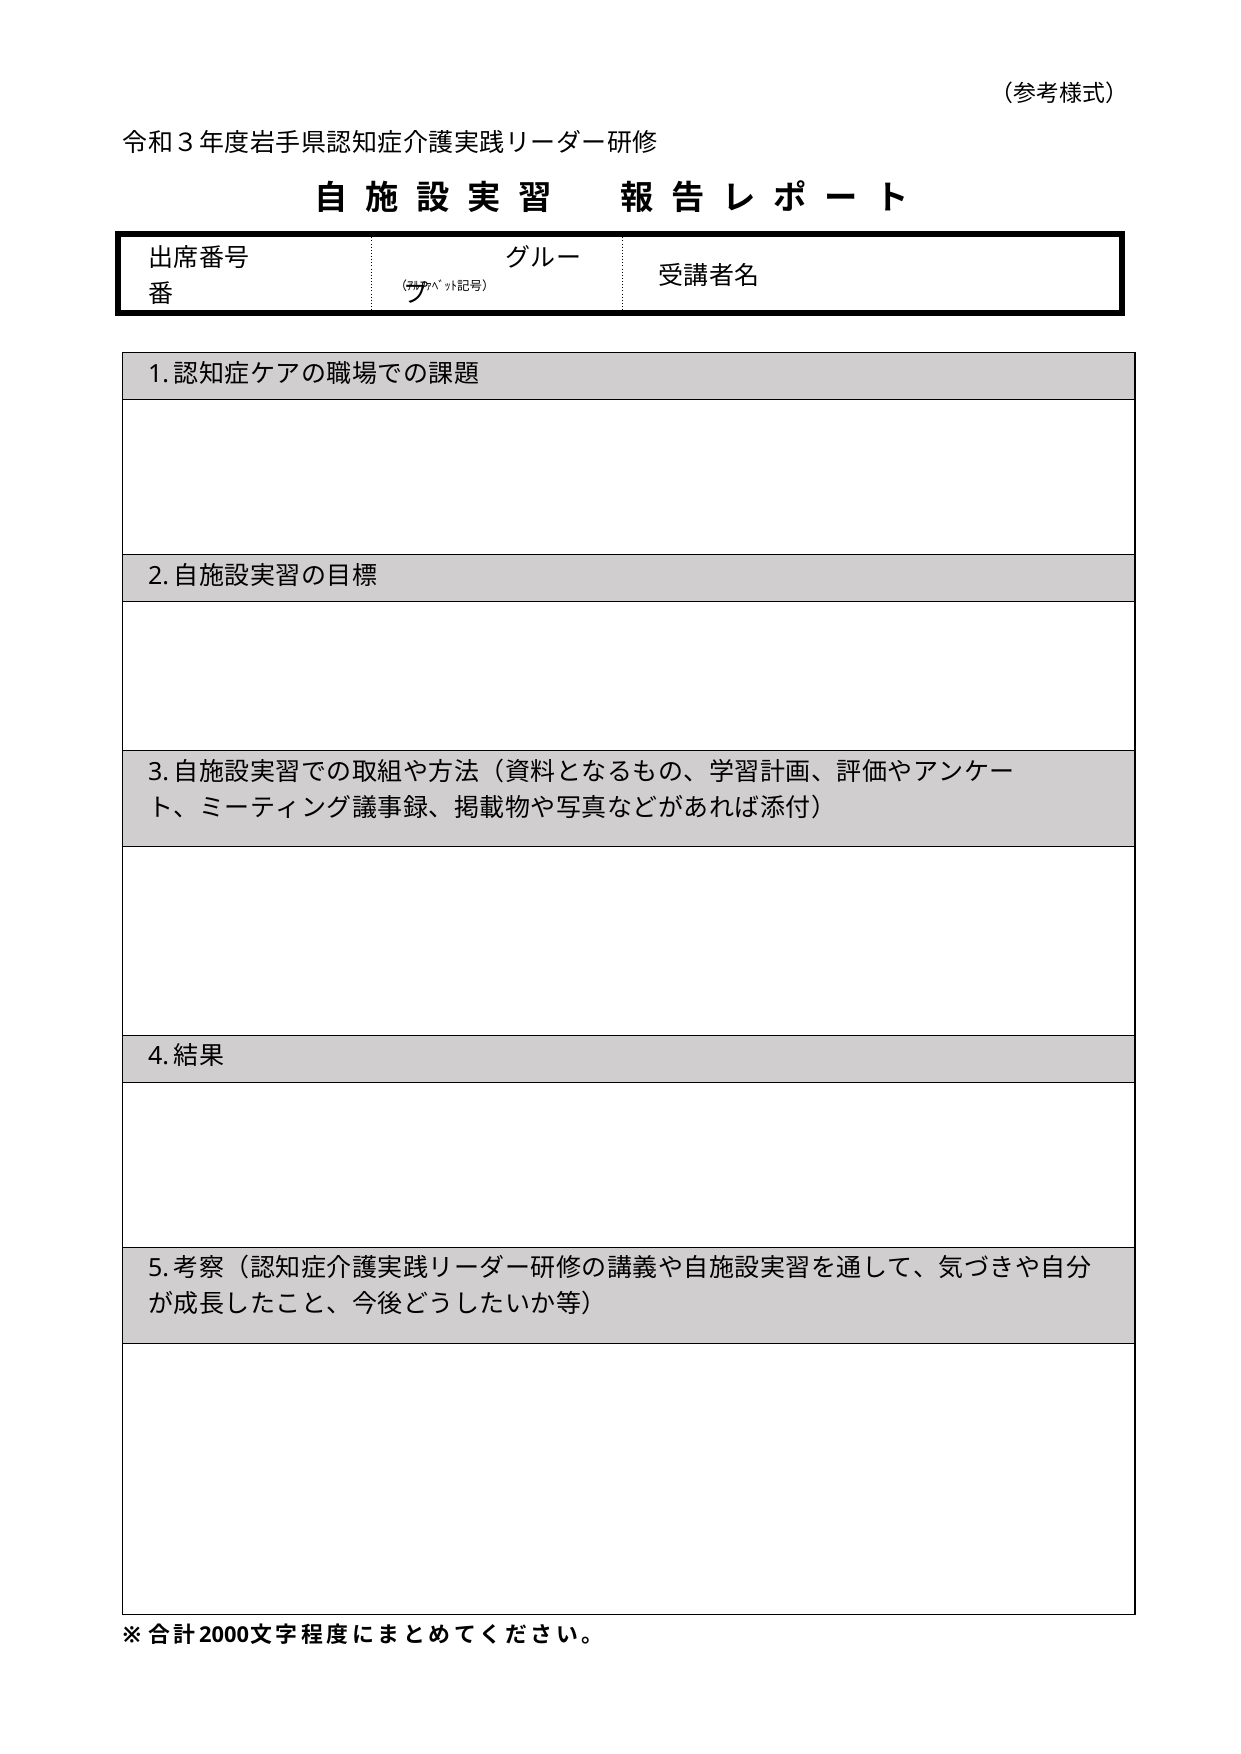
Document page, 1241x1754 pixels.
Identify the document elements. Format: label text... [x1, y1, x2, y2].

table_header 出席番号 番 [121, 237, 372, 310]
text 令和３年度岩手県認知症介護実践リーダー研修 [122, 122, 1118, 158]
table_cell 4.結果 [123, 1036, 1134, 1082]
text 自施設実習 報告レポート [122, 158, 1118, 231]
table_header 受講者名 [623, 237, 1119, 310]
table_header 1.認知症ケアの職場での課題 [123, 353, 1134, 399]
table_cell [123, 400, 1134, 554]
table_cell [123, 602, 1134, 750]
table_cell [123, 1344, 1134, 1614]
table_header グループ [372, 237, 623, 310]
table_cell [123, 1083, 1134, 1247]
text ※合計2000文字程度にまとめてください。 [122, 1615, 969, 1652]
table_cell 2.自施設実習の目標 [123, 555, 1134, 601]
table_cell 5.考察（認知症介護実践リーダー研修の講義や自施設実習を通して、気づきや自分が成長したこと、今後どうしたいか等） [123, 1248, 1134, 1343]
table_cell 3.自施設実習での取組や方法（資料となるもの、学習計画、評価やアンケート、ミーティング議事録、掲載物や写真などがあれば添付） [123, 751, 1134, 846]
table_cell [123, 847, 1134, 1035]
